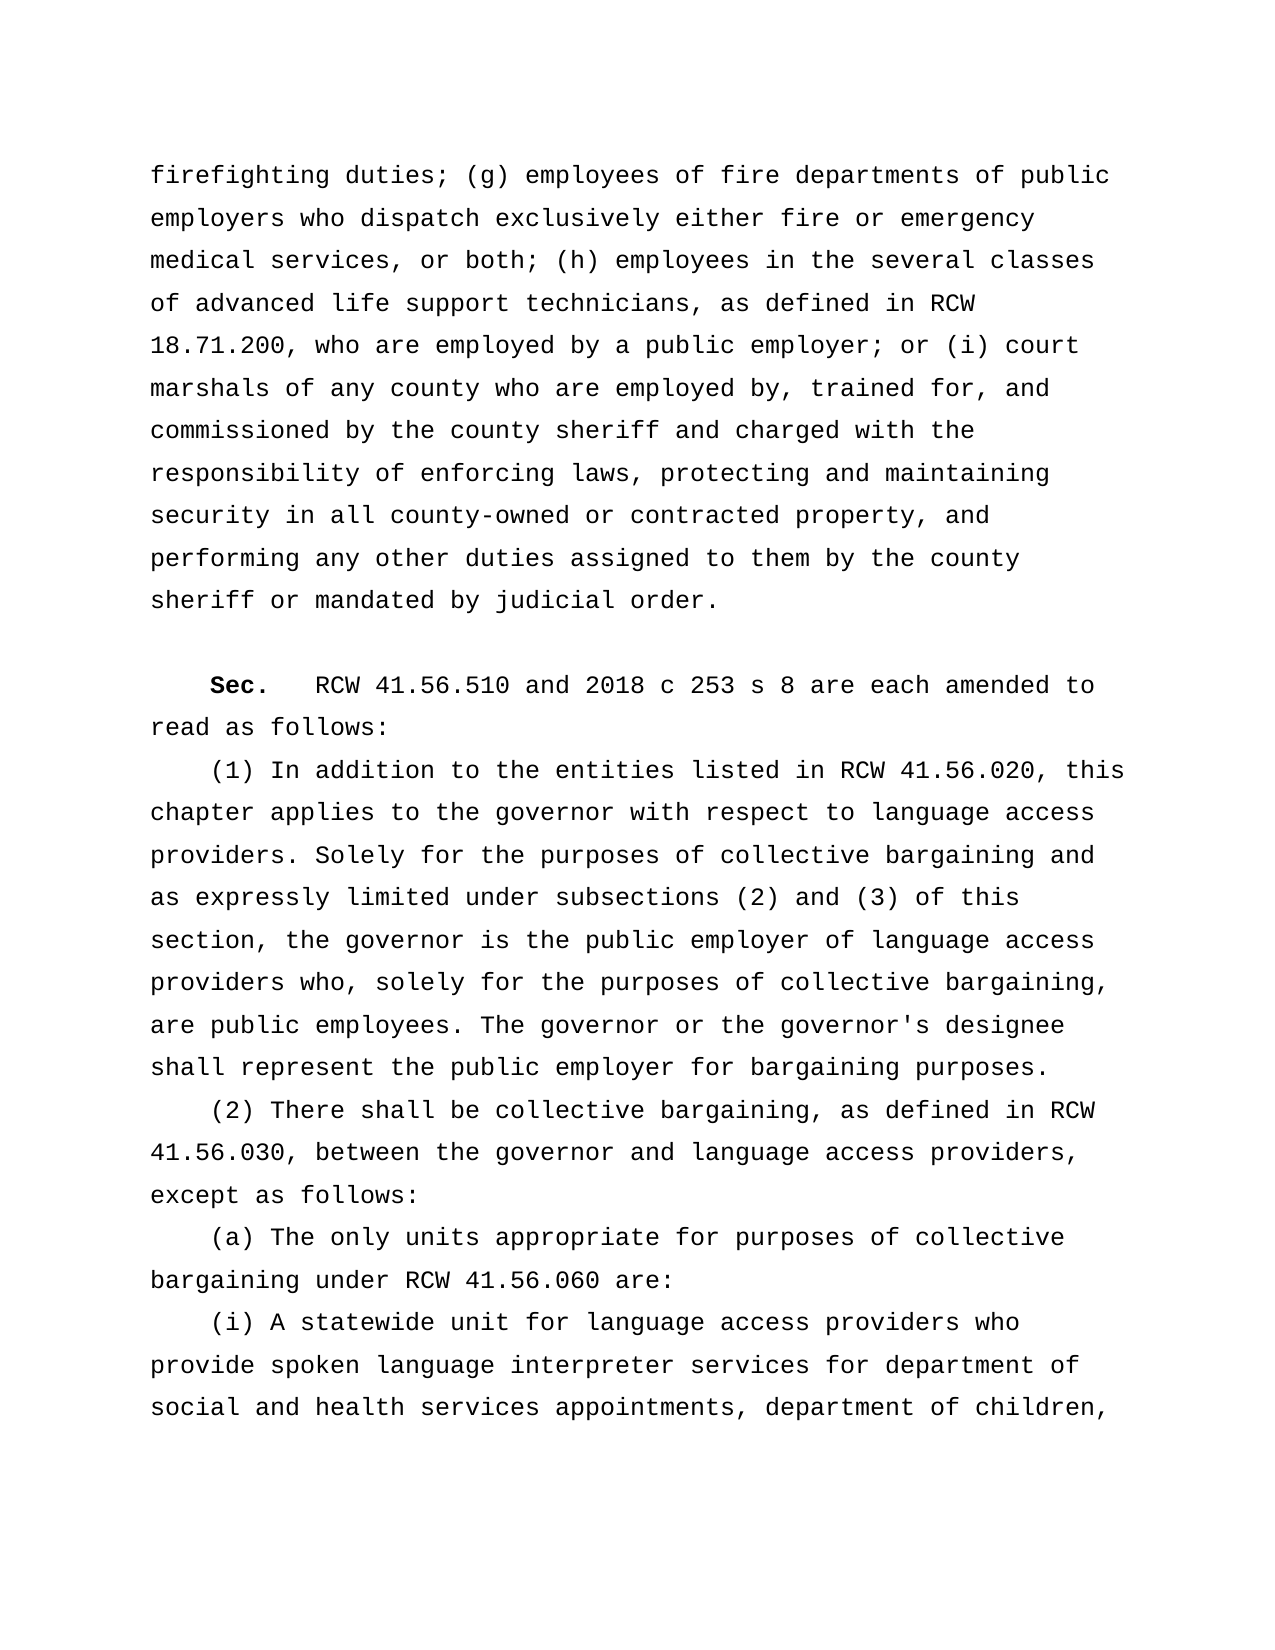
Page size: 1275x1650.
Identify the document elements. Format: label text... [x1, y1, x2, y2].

text Sec. RCW 41.56.510 and 2018 c 253 s 8 are each amended to read as follows: [150, 659, 1125, 744]
text (2) There shall be collective bargaining, as defined in RCW 41.56.030, between the governor and language access providers, except as follows: [150, 1084, 1125, 1212]
text (1) In addition to the entities listed in RCW 41.56.020, this chapter applies to the governor with respect to language access providers. Solely for the purposes of collective bargaining and as expressly limited under subsections (2) and (3) of this section, the governor is the public employer of language access providers who, solely for the purposes of collective bargaining, are public employees. The governor or the governor's designee shall represent the public employer for bargaining purposes. [150, 744, 1125, 1084]
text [150, 150, 1125, 617]
text (a) The only units appropriate for purposes of collective bargaining under RCW 41.56.060 are: [150, 1212, 1125, 1297]
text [150, 1297, 1125, 1424]
